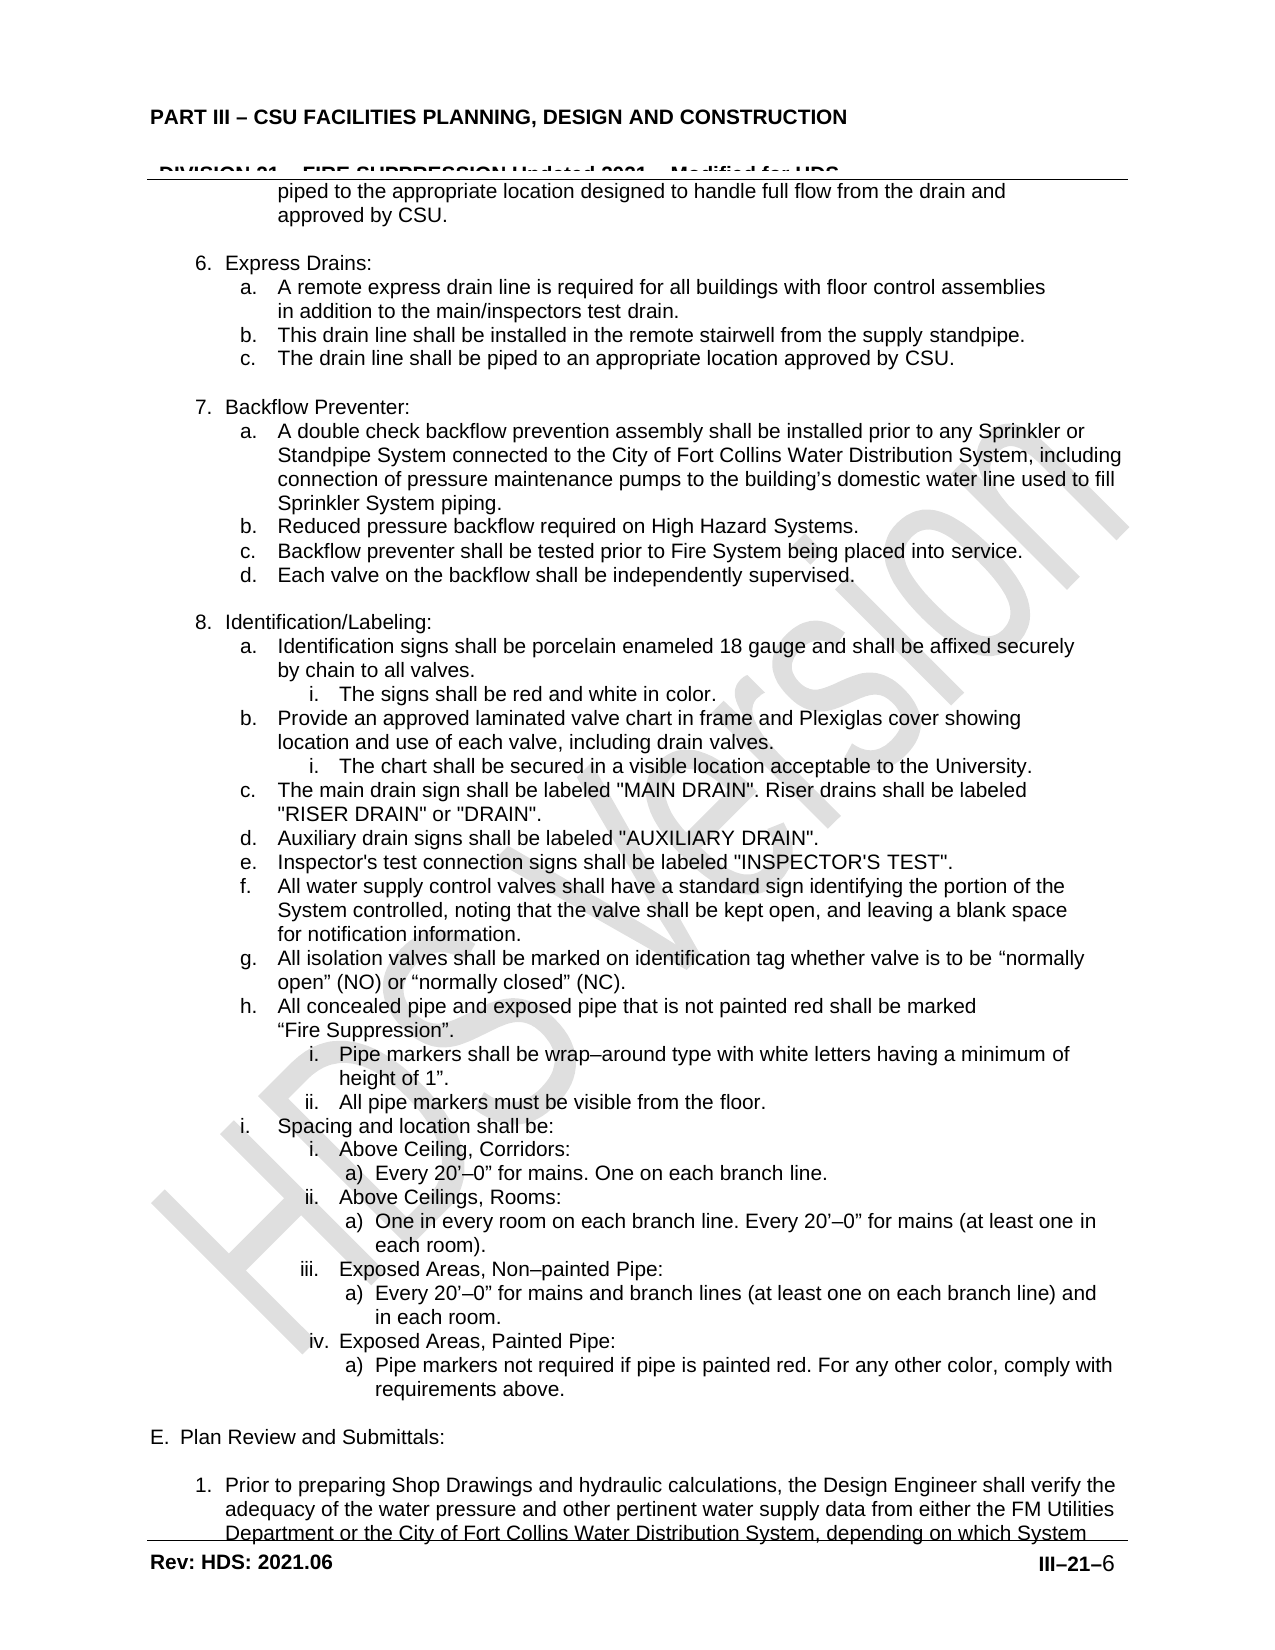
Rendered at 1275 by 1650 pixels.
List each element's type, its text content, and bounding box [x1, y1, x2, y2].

list Exposed Areas, Non–painted Pipe: [300, 1257, 1135, 1281]
list Express Drains: [195, 251, 1135, 275]
list Exposed Areas, Painted Pipe: [309, 1329, 1119, 1353]
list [240, 179, 1099, 227]
list One in every room on each branch line. Every 20’–0” for mains (at least one in each room). [345, 1209, 1096, 1257]
list Auxiliary drain signs shall be labeled "AUXILIARY DRAIN". [240, 826, 1135, 850]
list Above Ceilings, Rooms: [304, 1185, 1135, 1209]
list All concealed pipe and exposed pipe that is not painted red shall be marked “Fire Suppression”. [240, 994, 1024, 1042]
list Plan Review and Submittals: [150, 1425, 1135, 1449]
list All isolation valves shall be marked on identification tag whether valve is to be “normally open” (NO) or “normally closed” (NC). [240, 946, 1084, 994]
list Pipe markers shall be wrap–around type with white letters having a minimum of height of 1”. [309, 1042, 1069, 1089]
list The main drain sign shall be labeled "MAIN DRAIN". Riser drains shall be labeled "RISER DRAIN" or "DRAIN". [240, 778, 1104, 826]
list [195, 1473, 1117, 1545]
list Identification signs shall be porcelain enameled 18 gauge and shall be affixed securely by chain to all valves. [240, 634, 1102, 682]
list Above Ceiling, Corridors: [309, 1137, 1135, 1161]
list Identification/Labeling: [195, 610, 1135, 634]
list Every 20’–0” for mains and branch lines (at least one on each branch line) and in each room. [345, 1281, 1119, 1329]
list Backflow preventer shall be tested prior to Fire System being placed into service. [240, 538, 1135, 562]
list All water supply control valves shall have a standard sign identifying the portion of the System controlled, noting that the valve shall be kept open, and leaving a blank space for notification information. [240, 874, 1098, 946]
list Reduced pressure backflow required on High Hazard Systems. [240, 514, 1135, 538]
list Each valve on the backflow shall be independently supervised. [240, 562, 1135, 586]
list Every 20’–0” for mains. One on each branch line. [345, 1161, 1135, 1185]
list The drain line shall be piped to an appropriate location approved by CSU. [240, 347, 1135, 371]
list Pipe markers not required if pipe is painted red. For any other color, comply with requirements above. [345, 1353, 1114, 1401]
list All pipe markers must be visible from the floor. [304, 1089, 1135, 1113]
list Provide an approved laminated valve chart in frame and Plexiglas cover showing location and use of each valve, including drain valves. [240, 706, 1099, 754]
list This drain line shall be installed in the remote stairwell from the supply standpipe. [240, 323, 1135, 347]
list The signs shall be red and white in color. [309, 682, 1135, 706]
list The chart shall be secured in a visible location acceptable to the University. [309, 754, 1135, 778]
list Backflow Preventer: [195, 395, 1135, 419]
list Spacing and location shall be: [240, 1113, 1135, 1137]
list Inspector's test connection signs shall be labeled "INSPECTOR'S TEST". [240, 850, 1135, 874]
list A remote express drain line is required for all buildings with floor control assemblies in addition to the main/inspectors test drain. [240, 275, 1068, 323]
list A double check backflow prevention assembly shall be installed prior to any Sprinkler or Standpipe System connected to the City of Fort Collins Water Distribution System, including connection of pressure maintenance pumps to the building’s domestic water line used to fill Sprinkler System piping. [240, 419, 1123, 514]
